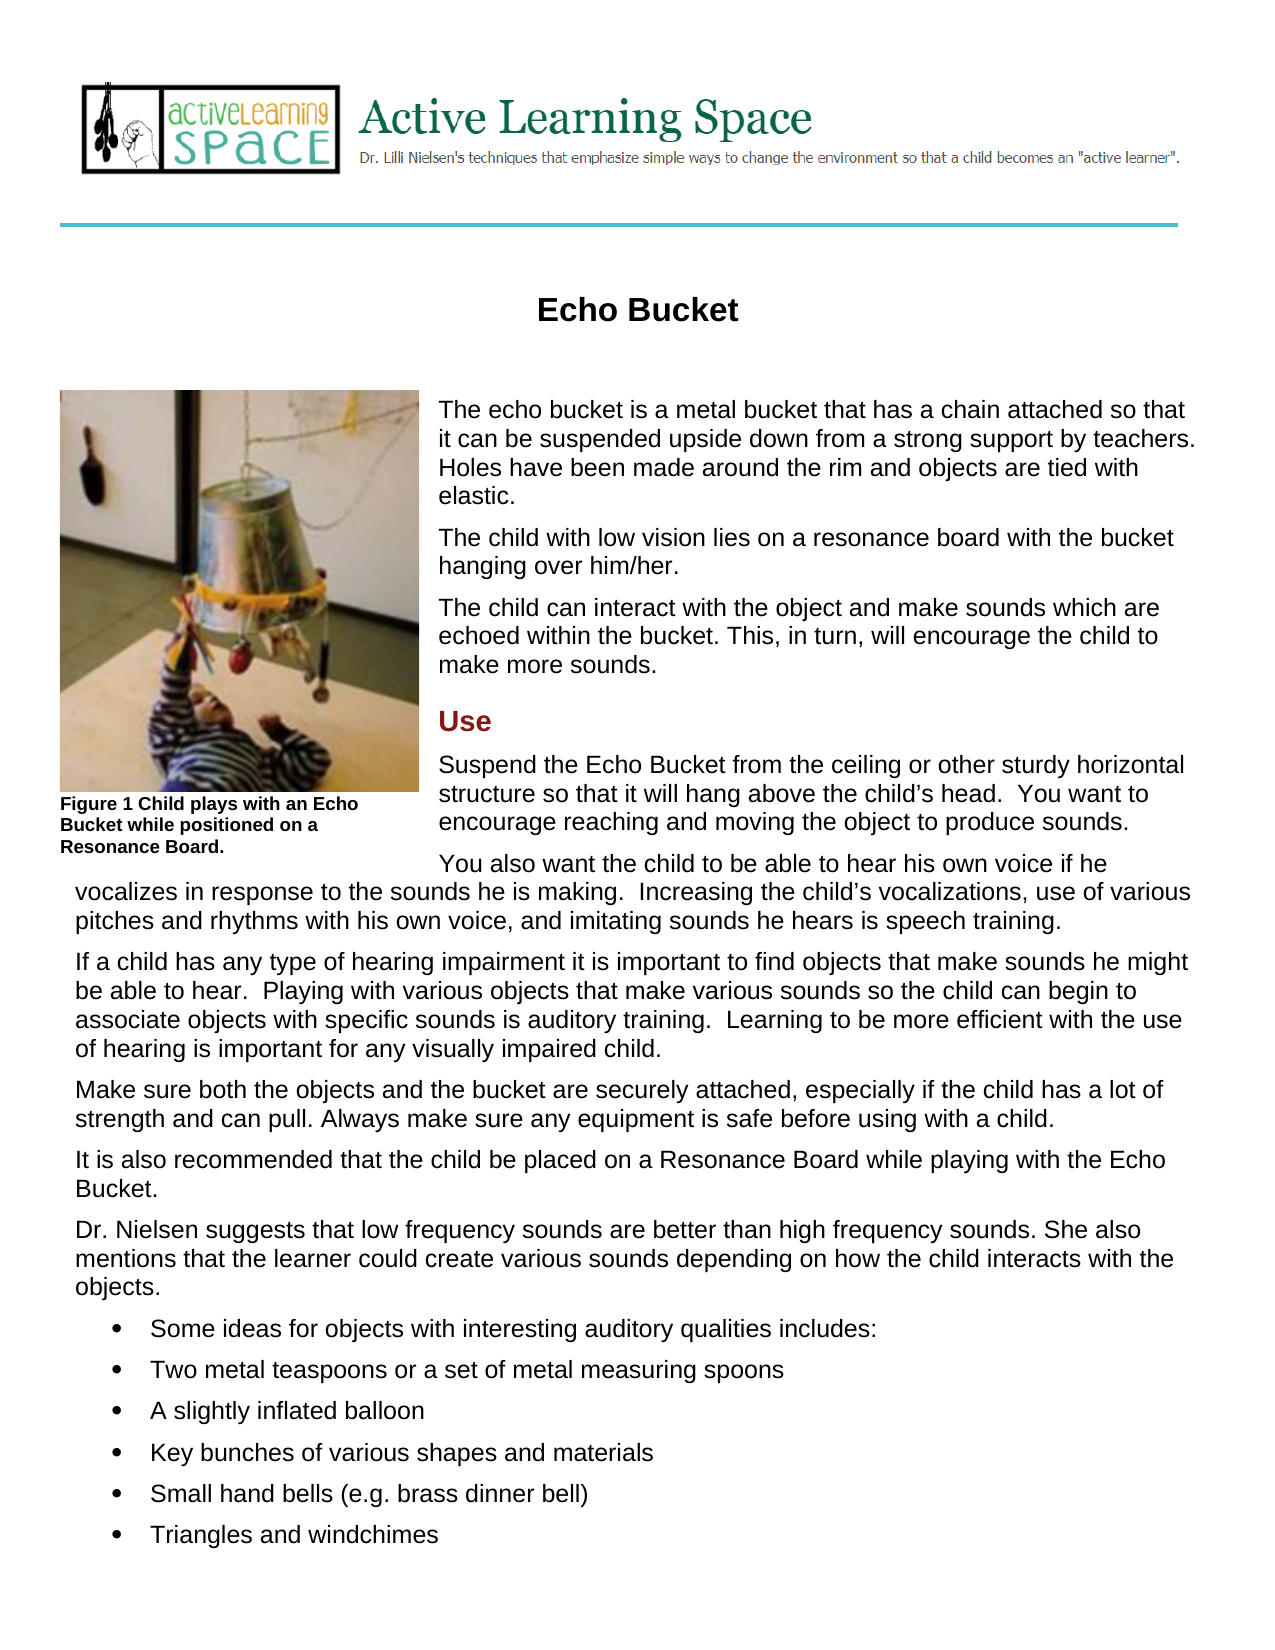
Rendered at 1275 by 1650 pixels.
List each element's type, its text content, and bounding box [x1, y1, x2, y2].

text The child with low vision lies on a resonance board with the bucket hanging over him/her. [420, 523, 1200, 580]
list Small hand bells (e.g. brass dinner bell) [112, 1479, 1200, 1508]
text It is also recommended that the child be placed on a Resonance Board while playing with the Echo Bucket. [75, 1145, 1200, 1202]
text Suspend the Echo Bucket from the ceiling or other sturdy horizontal structure so that it will hang above the child’s head. You want to encourage reaching and moving the object to produce sounds. [420, 750, 1200, 836]
text Make sure both the objects and the bucket are securely attached, especially if the child has a lot of strength and can pull. Always make sure any equipment is safe before using with a child. [75, 1075, 1200, 1132]
list A slightly inflated balloon [112, 1396, 1200, 1425]
text You also want the child to be able to hear his own voice if he vocalizes in response to the sounds he is making. Increasing the child’s vocalizations, use of various pitches and rhythms with his own voice, and imitating sounds he hears is speech training. [75, 849, 1200, 935]
list Key bunches of various shapes and materials [112, 1438, 1200, 1467]
list Two metal teaspoons or a set of metal measuring spoons [112, 1355, 1200, 1384]
text The child can interact with the object and make sounds which are echoed within the bucket. This, in turn, will encourage the child to make more sounds. [420, 593, 1200, 679]
text Dr. Nielsen suggests that low frequency sounds are better than high frequency sounds. She also mentions that the learner could create various sounds depending on how the child interacts with the objects. [75, 1215, 1200, 1301]
text If a child has any type of hearing impairment it is important to find objects that make sounds he might be able to hear. Playing with various objects that make various sounds so the child can begin to associate objects with specific sounds is auditory training. Learning to be more efficient with the use of hearing is important for any visually impaired child. [75, 947, 1200, 1062]
text The echo bucket is a metal bucket that has a chain attached so that it can be suspended upside down from a strong support by teachers. Holes have been made around the rim and objects are tied with elastic. [420, 395, 1200, 510]
list Some ideas for objects with interesting auditory qualities includes: [112, 1314, 1200, 1342]
list Triangles and windchimes [112, 1520, 1200, 1549]
subtitle Use [420, 704, 1200, 737]
title Echo Bucket [75, 290, 1200, 329]
picture [59, 390, 420, 792]
picture [75, 75, 1200, 202]
